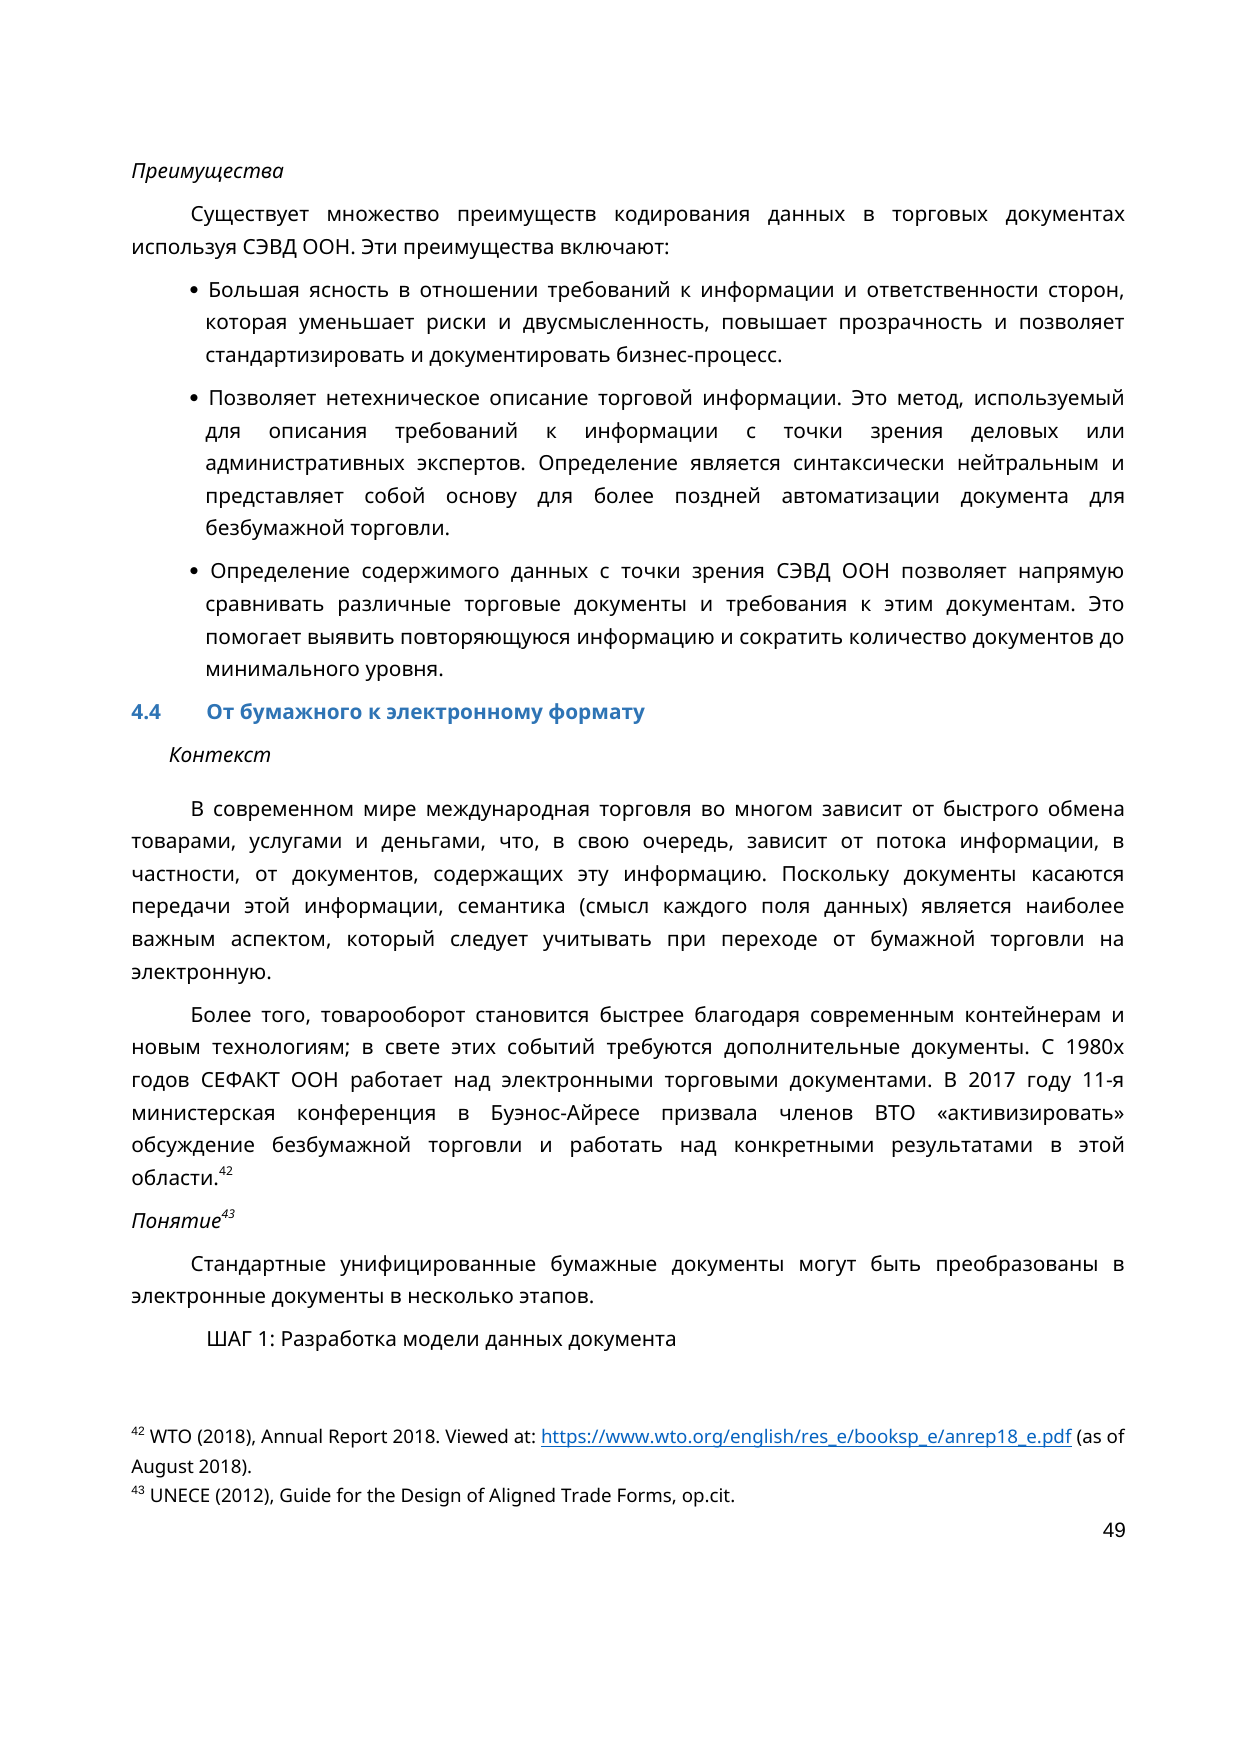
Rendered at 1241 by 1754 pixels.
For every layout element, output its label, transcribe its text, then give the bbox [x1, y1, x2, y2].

text Преимущества [131, 156, 1126, 185]
text Определение содержимого данных с точки зрения СЭВД ООН позволяет напрямую сравнивать различные торговые документы и требования к этим документам. Это помогает выявить повторяющуюся информацию и сократить количество документов до минимального уровня. [190, 557, 1126, 683]
subtitle От бумажного к электронному формату [131, 697, 1126, 726]
text Существует множество преимуществ кодирования данных в торговых документах используя СЭВД ООН. Эти преимущества включают: [131, 199, 1126, 260]
text Позволяет нетехническое описание торговой информации. Это метод, используемый для описания требований к информации с точки зрения деловых или административных экспертов. Определение является синтаксически нейтральным и представляет собой основу для более поздней автоматизации документа для безбумажной торговли. [190, 383, 1126, 542]
list ШАГ 1: Разработка модели данных документа [206, 1324, 1126, 1353]
list Контекст [169, 740, 1126, 769]
text Более того, товарооборот становится быстрее благодаря современным контейнерам и новым технологиям; в свете этих событий требуются дополнительные документы. С 1980х годов СЕФАКТ ООН работает над электронными торговыми документами. В 2017 году 11-я министерская конференция в Буэнос-Айресе призвала членов ВТО «активизировать» обсуждение безбумажной торговли и работать над конкретными результатами в этой области. [131, 1000, 1126, 1191]
text Понятие [131, 1206, 1126, 1234]
text В современном мире международная торговля во многом зависит от быстрого обмена товарами, услугами и деньгами, что, в свою очередь, зависит от потока информации, в частности, от документов, содержащих эту информацию. Поскольку документы касаются передачи этой информации, семантика (смысл каждого поля данных) является наиболее важным аспектом, который следует учитывать при переходе от бумажной торговли на электронную. [131, 794, 1126, 985]
text Большая ясность в отношении требований к информации и ответственности сторон, которая уменьшает риски и двусмысленность, повышает прозрачность и позволяет стандартизировать и документировать бизнес-процесс. [190, 275, 1126, 368]
text Стандартные унифицированные бумажные документы могут быть преобразованы в электронные документы в несколько этапов. [131, 1249, 1126, 1310]
